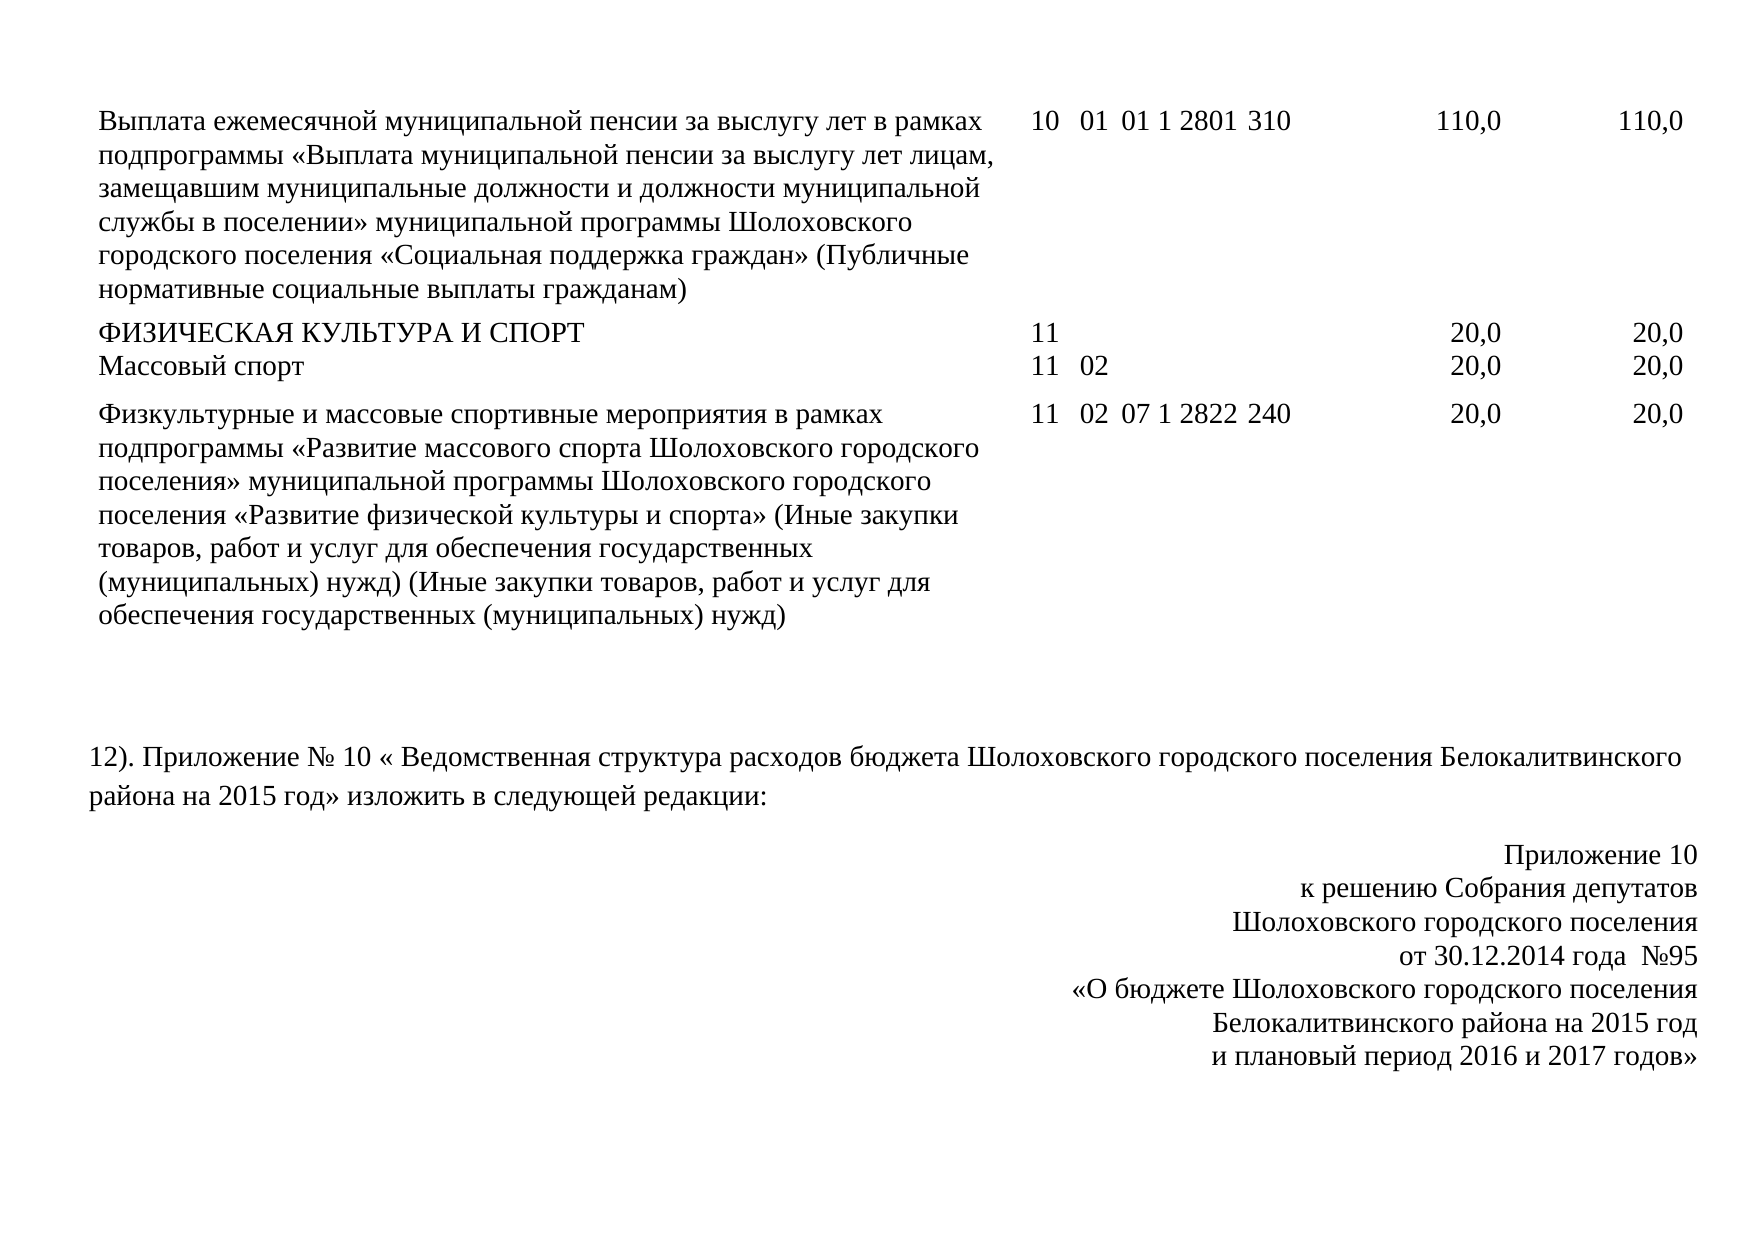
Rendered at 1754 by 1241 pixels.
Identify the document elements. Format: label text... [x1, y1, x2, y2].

text обеспечения государственных (муниципальных) нужд) [89, 597, 1698, 631]
text от 30.12.2014 года №95 [89, 938, 1698, 971]
text «О бюджете Шолоховского городского поселения [89, 971, 1698, 1005]
text Приложение 10 [89, 837, 1698, 871]
text поселения» муниципальной программы Шолоховского городского [89, 463, 1698, 497]
text Шолоховского городского поселения [89, 904, 1698, 938]
text службы в поселении» муниципальной программы Шолоховского [89, 204, 1698, 237]
text поселения «Развитие физической культуры и спорта» (Иные закупки [89, 497, 1698, 530]
text Выплата ежемесячной муниципальной пенсии за выслугу лет в рамках 10 01 01 1 2801 310 110,0 110,0 [89, 103, 1698, 137]
text подпрограммы «Развитие массового спорта Шолоховского городского [89, 430, 1698, 463]
text замещавшим муниципальные должности и должности муниципальной [89, 170, 1698, 204]
text к решению Собрания депутатов [89, 871, 1698, 904]
text Белокалитвинского района на 2015 год [89, 1005, 1698, 1038]
text и плановый период 2016 и 2017 годов» [89, 1038, 1698, 1072]
text (муниципальных) нужд) (Иные закупки товаров, работ и услуг для [89, 564, 1698, 597]
text Массовый спорт 11 02 20,0 20,0 [89, 348, 1698, 382]
text Физкультурные и массовые спортивные мероприятия в рамках 11 02 07 1 2822 240 20,0 20,0 [89, 396, 1698, 430]
text городского поселения «Социальная поддержка граждан» (Публичные [89, 237, 1698, 271]
text нормативные социальные выплаты гражданам) [89, 271, 1698, 304]
text ФИЗИЧЕСКАЯ КУЛЬТУРА И СПОРТ 11 20,0 20,0 [89, 315, 1698, 348]
text 12). Приложение № 10 « Ведомственная структура расходов бюджета Шолоховского городского поселения Белокалитвинского района на 2015 год» изложить в следующей редакции: [89, 739, 1698, 811]
text подпрограммы «Выплата муниципальной пенсии за выслугу лет лицам, [89, 137, 1698, 170]
text товаров, работ и услуг для обеспечения государственных [89, 530, 1698, 564]
